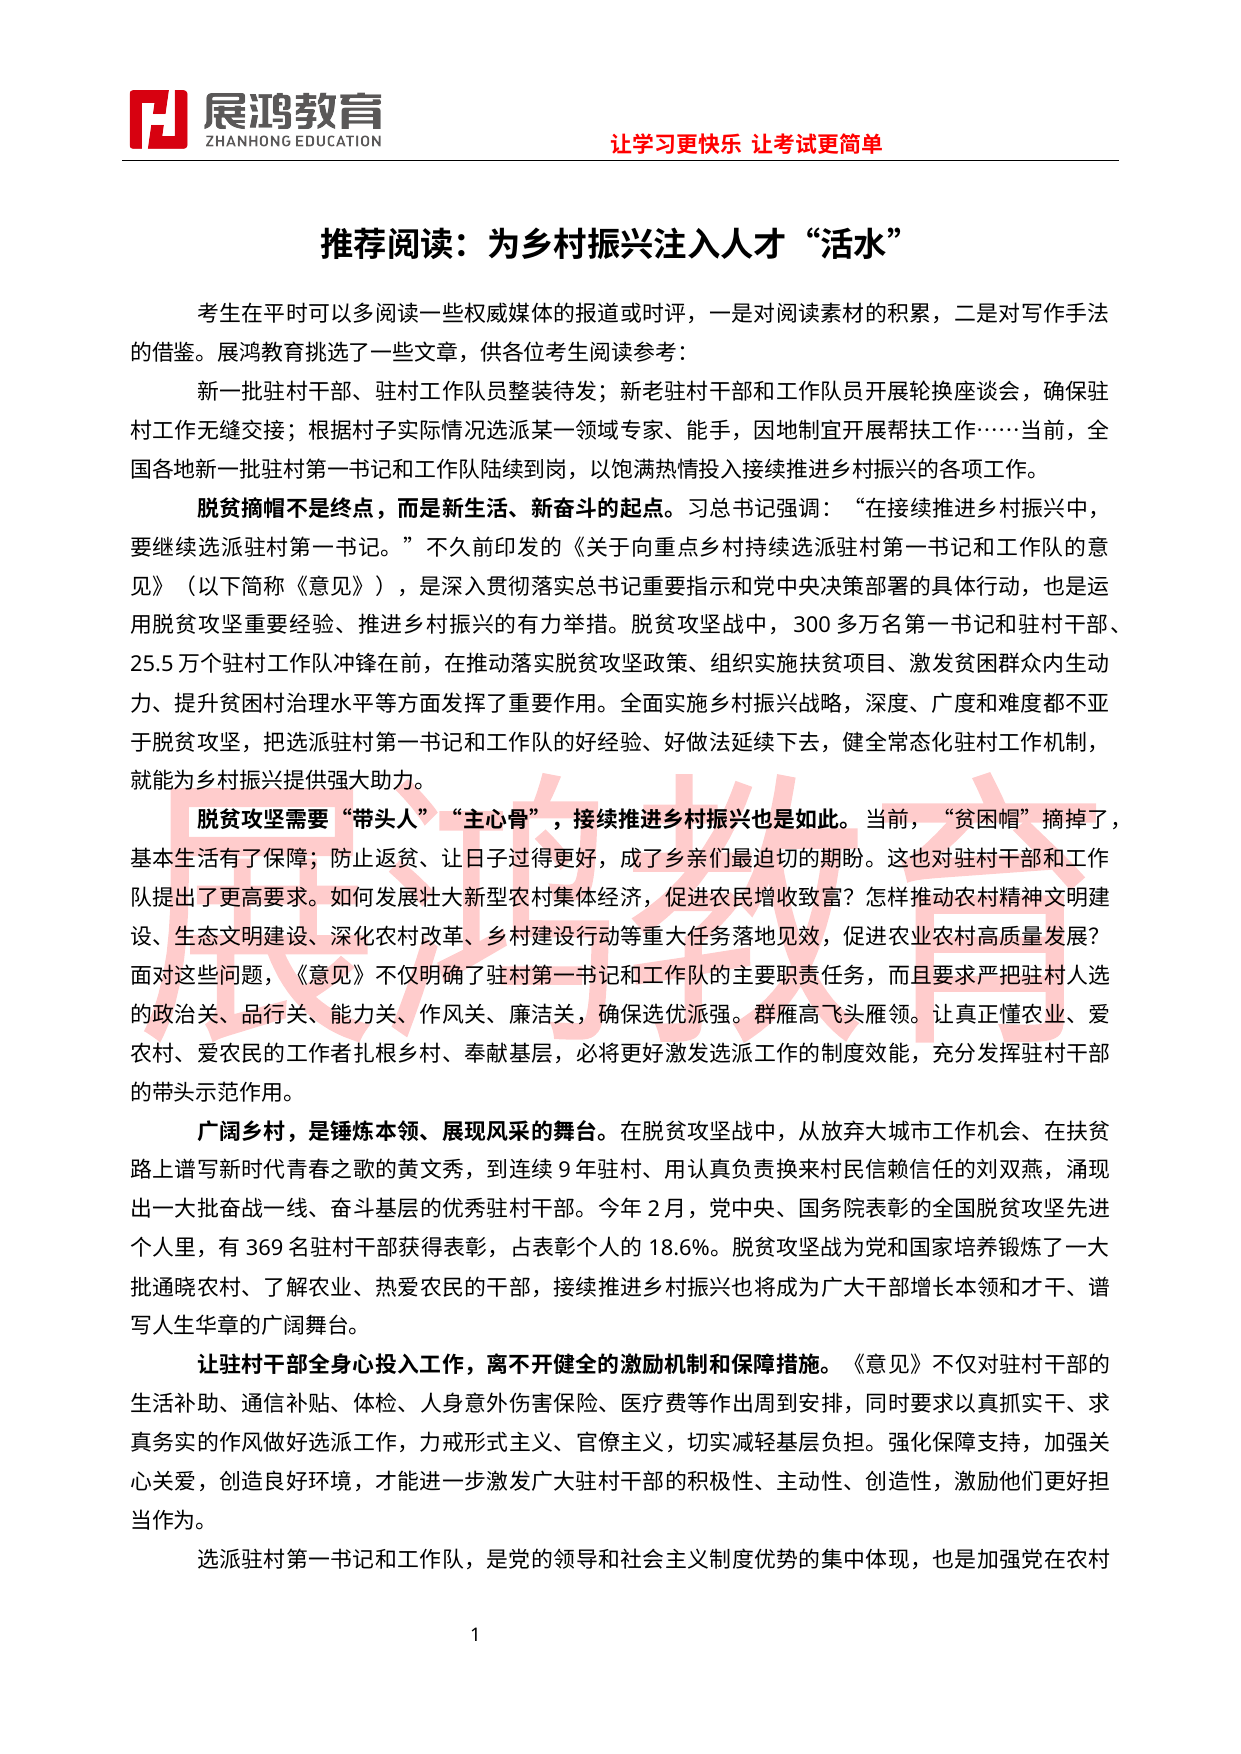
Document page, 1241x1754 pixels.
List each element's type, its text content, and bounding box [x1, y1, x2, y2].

text 脱贫攻坚需要“带头人”“主心骨”，接续推进乡村振兴也是如此。当前，“贫困帽”摘掉了，基本生活有了保障；防止返贫、让日子过得更好，成了乡亲们最迫切的期盼。这也对驻村干部和工作队提出了更高要求。如何发展壮大新型农村集体经济，促进农民增收致富？怎样推动农村精神文明建设、生态文明建设、深化农村改革、乡村建设行动等重大任务落地见效，促进农业农村高质量发展？面对这些问题，《意见》不仅明确了驻村第一书记和工作队的主要职责任务，而且要求严把驻村人选的政治关、品行关、能力关、作风关、廉洁关，确保选优派强。群雁高飞头雁领。让真正懂农业、爱农村、爱农民的工作者扎根乡村、奉献基层，必将更好激发选派工作的制度效能，充分发挥驻村干部的带头示范作用。 [130, 802, 1110, 1107]
text 新一批驻村干部、驻村工作队员整装待发；新老驻村干部和工作队员开展轮换座谈会，确保驻村工作无缝交接；根据村子实际情况选派某一领域专家、能手，因地制宜开展帮扶工作……当前，全国各地新一批驻村第一书记和工作队陆续到岗，以饱满热情投入接续推进乡村振兴的各项工作。 [130, 374, 1110, 484]
picture [129, 90, 382, 149]
text 考生在平时可以多阅读一些权威媒体的报道或时评，一是对阅读素材的积累，二是对写作手法的借鉴。展鸿教育挑选了一些文章，供各位考生阅读参考： [130, 296, 1110, 367]
subtitle 推荐阅读：为乡村振兴注入人才“活水” [130, 209, 1110, 274]
text 脱贫摘帽不是终点，而是新生活、新奋斗的起点。习总书记强调：“在接续推进乡村振兴中，要继续选派驻村第一书记。”不久前印发的《关于向重点乡村持续选派驻村第一书记和工作队的意见》（以下简称《意见》），是深入贯彻落实总书记重要指示和党中央决策部署的具体行动，也是运用脱贫攻坚重要经验、推进乡村振兴的有力举措。脱贫攻坚战中，300多万名第一书记和驻村干部、25.5万个驻村工作队冲锋在前，在推动落实脱贫攻坚政策、组织实施扶贫项目、激发贫困群众内生动力、提升贫困村治理水平等方面发挥了重要作用。全面实施乡村振兴战略，深度、广度和难度都不亚于脱贫攻坚，把选派驻村第一书记和工作队的好经验、好做法延续下去，健全常态化驻村工作机制，就能为乡村振兴提供强大助力。 [130, 490, 1110, 796]
text 选派驻村第一书记和工作队，是党的领导和社会主义制度优势的集中体现，也是加强党在农村工作力量的有效举措。把选派工作做实做精做细，充分发挥社会主义制度集中力量办大事的显著优势，我们必能为乡村振兴注入源源不断的人才“活水”，在全面建设社会主义现代化国家新征程上铸就新的辉煌。 [130, 1541, 1110, 1574]
text 广阔乡村，是锤炼本领、展现风采的舞台。在脱贫攻坚战中，从放弃大城市工作机会、在扶贫路上谱写新时代青春之歌的黄文秀，到连续9年驻村、用认真负责换来村民信赖信任的刘双燕，涌现出一大批奋战一线、奋斗基层的优秀驻村干部。今年2月，党中央、国务院表彰的全国脱贫攻坚先进个人里，有369名驻村干部获得表彰，占表彰个人的18.6%。脱贫攻坚战为党和国家培养锻炼了一大批通晓农村、了解农业、热爱农民的干部，接续推进乡村振兴也将成为广大干部增长本领和才干、谱写人生华章的广阔舞台。 [130, 1113, 1110, 1341]
text 让驻村干部全身心投入工作，离不开健全的激励机制和保障措施。《意见》不仅对驻村干部的生活补助、通信补贴、体检、人身意外伤害保险、医疗费等作出周到安排，同时要求以真抓实干、求真务实的作风做好选派工作，力戒形式主义、官僚主义，切实减轻基层负担。强化保障支持，加强关心关爱，创造良好环境，才能进一步激发广大驻村干部的积极性、主动性、创造性，激励他们更好担当作为。 [130, 1347, 1110, 1535]
